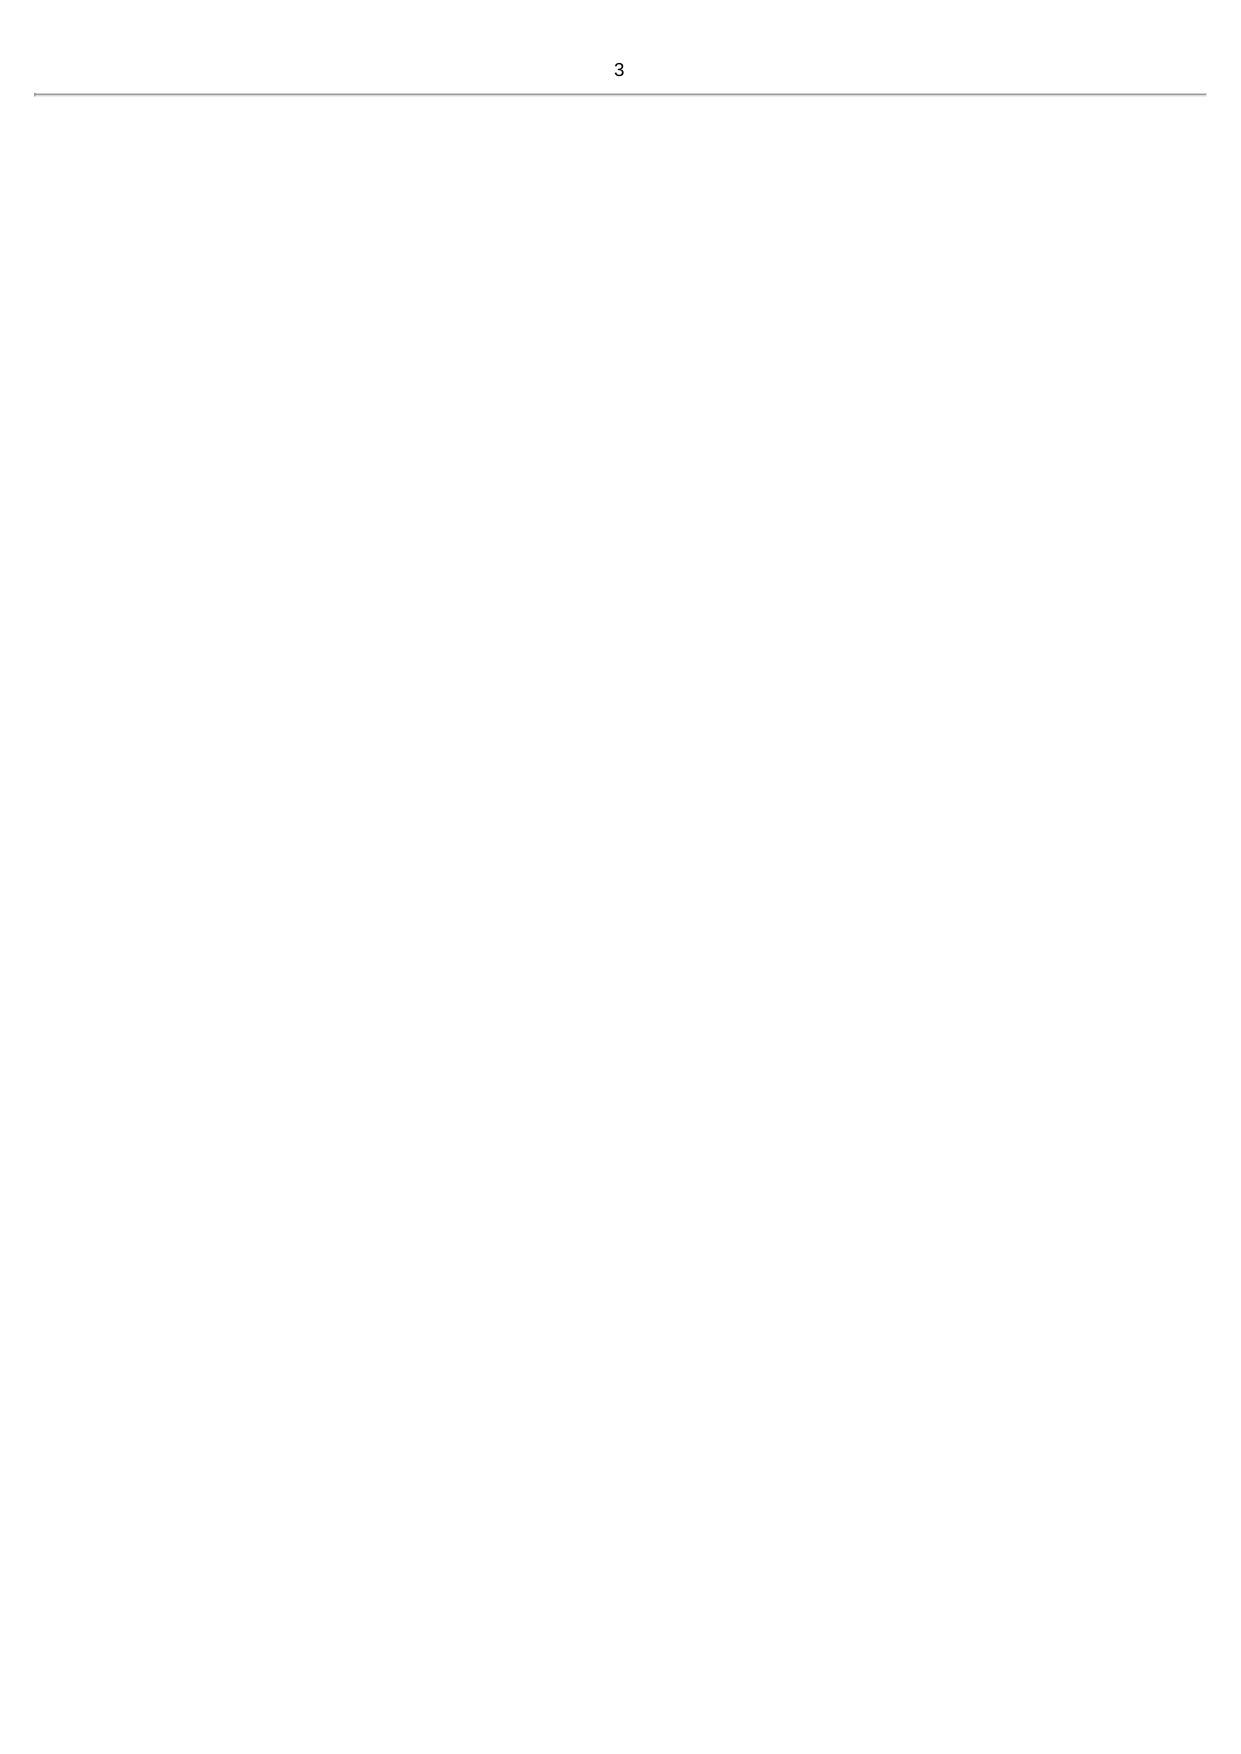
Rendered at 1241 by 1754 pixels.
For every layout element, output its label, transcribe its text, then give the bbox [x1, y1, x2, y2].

text 3 [33, 58, 1205, 80]
picture [34, 93, 1207, 97]
